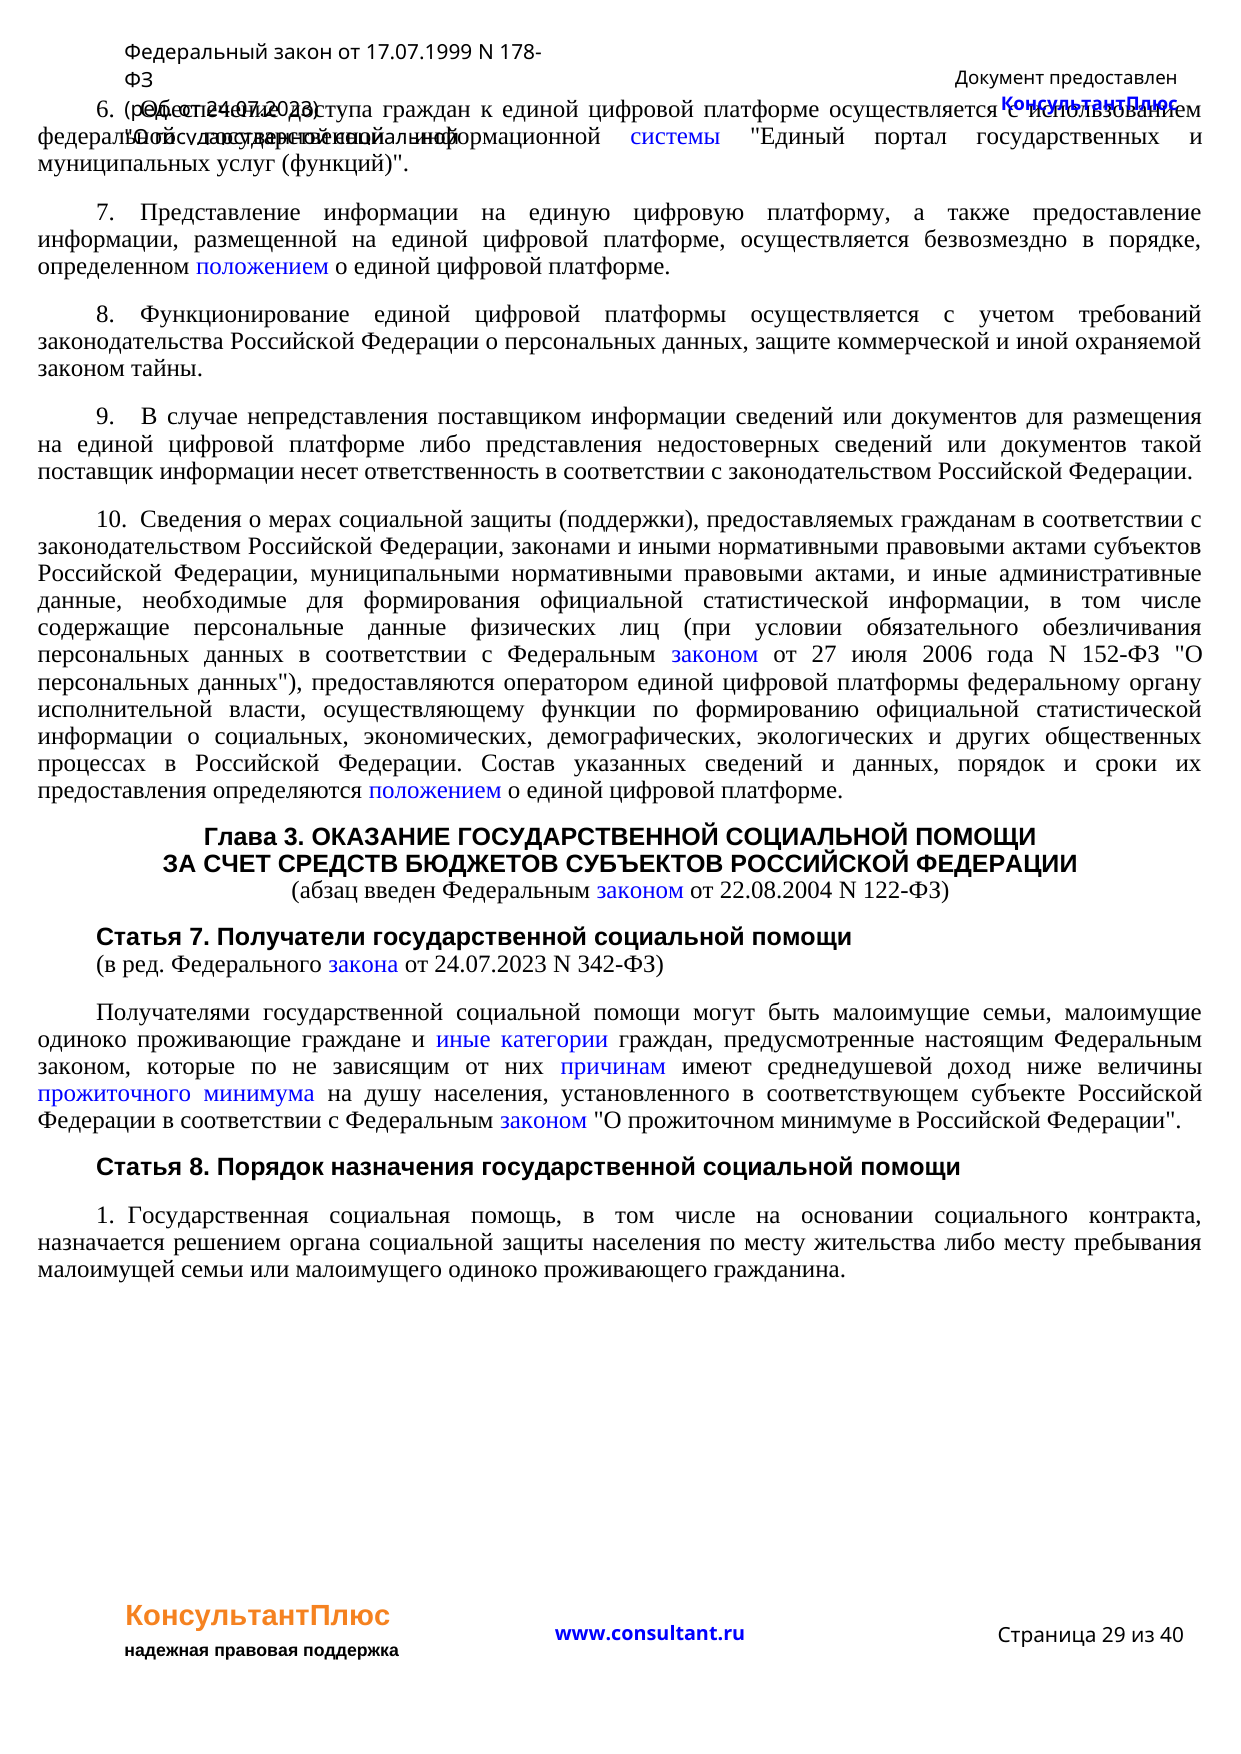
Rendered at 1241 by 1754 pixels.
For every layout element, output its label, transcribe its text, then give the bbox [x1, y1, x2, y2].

list Государственная социальная помощь, в том числе на основании социального контракта, назначается решением органа социальной защиты населения по месту жительства либо месту пребывания малоимущей семьи или малоимущего одиноко проживающего гражданина. [37, 1202, 1203, 1283]
text Статья 8. Порядок назначения государственной социальной помощи [37, 1155, 1203, 1181]
text Статья 7. Получатели государственной социальной помощи [37, 924, 1203, 951]
text надежная правовая поддержка [124, 1640, 399, 1660]
text Страница 29 из 40 [995, 1620, 1184, 1648]
list Представление информации на единую цифровую платформу, а также предоставление информации, размещенной на единой цифровой платформе, осуществляется безвозмездно в порядке, определенном положением о единой цифровой платформе. [37, 198, 1203, 280]
text "О государственной социальной помощи" [124, 122, 553, 145]
text КонсультантПлюс [125, 1598, 391, 1631]
text (ред. от 24.07.2023) [124, 94, 553, 122]
text Документ предоставлен КонсультантПлюс [781, 65, 1178, 115]
list Обеспечение доступа граждан к единой цифровой платформе осуществляется с использованием федеральной государственной информационной системы "Единый портал государственных и муниципальных услуг (функций)". [37, 96, 1203, 177]
list Сведения о мерах социальной защиты (поддержки), предоставляемых гражданам в соответствии с законодательством Российской Федерации, законами и иными нормативными правовыми актами субъектов Российской Федерации, муниципальными нормативными правовыми актами, и иные административные данные, необходимые для формирования официальной статистической информации, в том числе содержащие персональные данные физических лиц (при условии обязательного обезличивания персональных данных в соответствии с Федеральным законом от 27 июля 2006 года N 152-ФЗ "О персональных данных"), предоставляются оператором единой цифровой платформы федеральному органу исполнительной власти, осуществляющему функции по формированию официальной статистической информации о социальных, экономических, демографических, экологических и других общественных процессах в Российской Федерации. Состав указанных сведений и данных, порядок и сроки их предоставления определяются положением о единой цифровой платформе. [37, 506, 1203, 804]
text Получателями государственной социальной помощи могут быть малоимущие семьи, малоимущие одиноко проживающие граждане и иные категории граждан, предусмотренные настоящим Федеральным законом, которые по не зависящим от них причинам имеют среднедушевой доход ниже величины прожиточного минимума на душу населения, установленного в соответствующем субъекте Российской Федерации в соответствии с Федеральным законом "О прожиточном минимуме в Российской Федерации". [37, 999, 1203, 1134]
text ЗА СЧЕТ СРЕДСТВ БЮДЖЕТОВ СУБЪЕКТОВ РОССИЙСКОЙ ФЕДЕРАЦИИ [37, 851, 1203, 877]
text (в ред. Федерального закона от 24.07.2023 N 342-ФЗ) [37, 951, 1203, 978]
text Глава 3. ОКАЗАНИЕ ГОСУДАРСТВЕННОЙ СОЦИАЛЬНОЙ ПОМОЩИ [37, 824, 1203, 851]
text Федеральный закон от 17.07.1999 N 178-ФЗ [124, 37, 553, 94]
text (абзац введен Федеральным законом от 22.08.2004 N 122-ФЗ) [37, 877, 1203, 904]
list В случае непредставления поставщиком информации сведений или документов для размещения на единой цифровой платформе либо представления недостоверных сведений или документов такой поставщик информации несет ответственность в соответствии с законодательством Российской Федерации. [37, 403, 1203, 485]
text www.consultant.ru [547, 1619, 753, 1646]
list Функционирование единой цифровой платформы осуществляется с учетом требований законодательства Российской Федерации о персональных данных, защите коммерческой и иной охраняемой законом тайны. [37, 301, 1203, 382]
